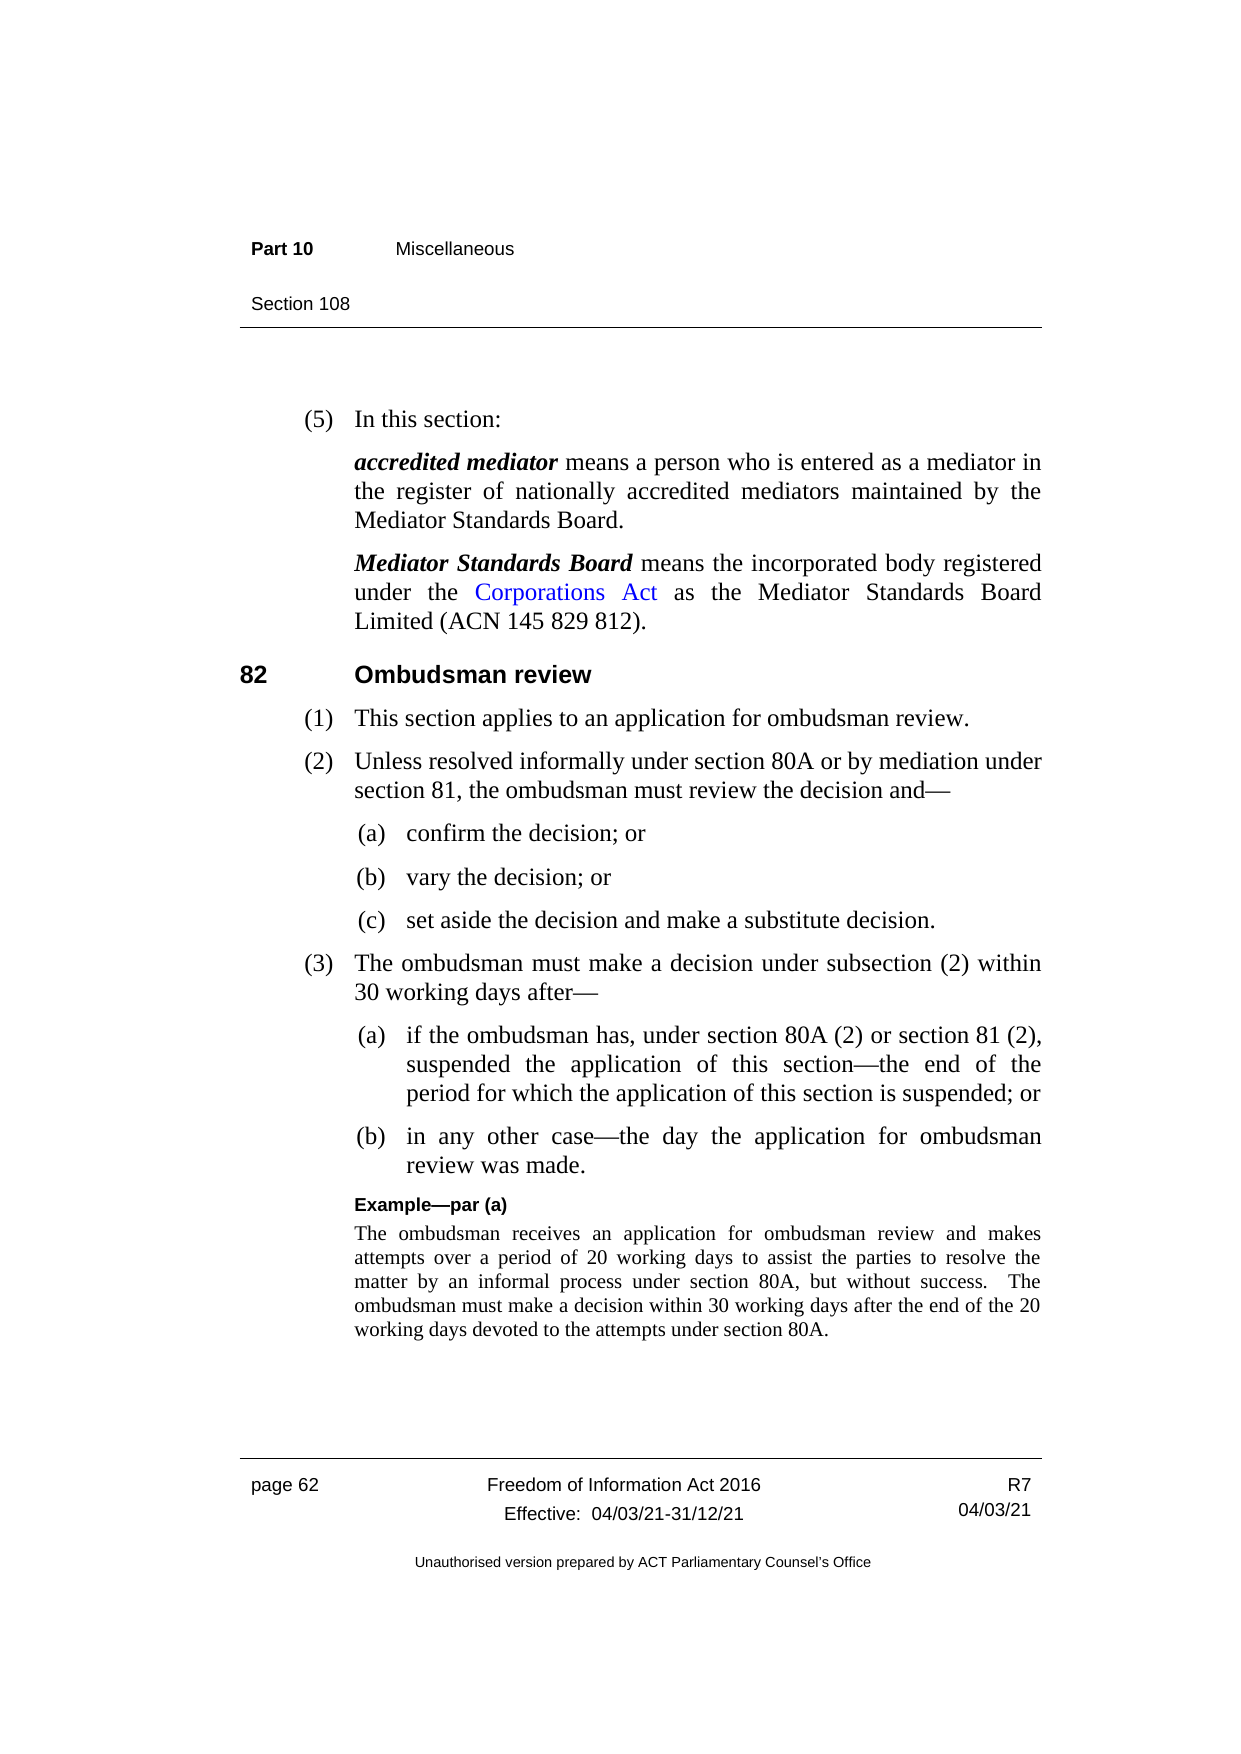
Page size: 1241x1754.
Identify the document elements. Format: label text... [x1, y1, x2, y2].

text (2) Unless resolved informally under section 80A or by mediation under section 81, the ombudsman must review the decision and— [239, 746, 1042, 804]
text (a) confirm the decision; or [239, 818, 1042, 847]
text accredited mediator means a person who is entered as a mediator in the register of nationally accredited mediators maintained by the Mediator Standards Board. [354, 447, 1042, 534]
text The ombudsman receives an application for ombudsman review and makes attempts over a period of 20 working days to assist the parties to resolve the matter by an informal process under section 80A, but without success. The ombudsman must make a decision within 30 working days after the end of the 20 working days devoted to the attempts under section 80A. [354, 1221, 1042, 1341]
text (c) set aside the decision and make a substitute decision. [239, 905, 1042, 934]
text Mediator Standards Board means the incorporated body registered under the Corporations Act as the Mediator Standards Board Limited (ACN 145 829 812). [354, 548, 1042, 634]
text (3) The ombudsman must make a decision under subsection (2) within 30 working days after— [239, 948, 1042, 1006]
text 82 Ombudsman review [239, 659, 1042, 688]
text (5) In this section: [239, 404, 1042, 433]
text (b) in any other case—the day the application for ombudsman review was made. [239, 1121, 1042, 1179]
text (a) if the ombudsman has, under section 80A (2) or section 81 (2), suspended the application of this section—the end of the period for which the application of this section is suspended; or [239, 1020, 1042, 1107]
text (b) vary the decision; or [239, 862, 1042, 890]
text (1) This section applies to an application for ombudsman review. [239, 703, 1042, 732]
text Example—par (a) [354, 1193, 1042, 1215]
